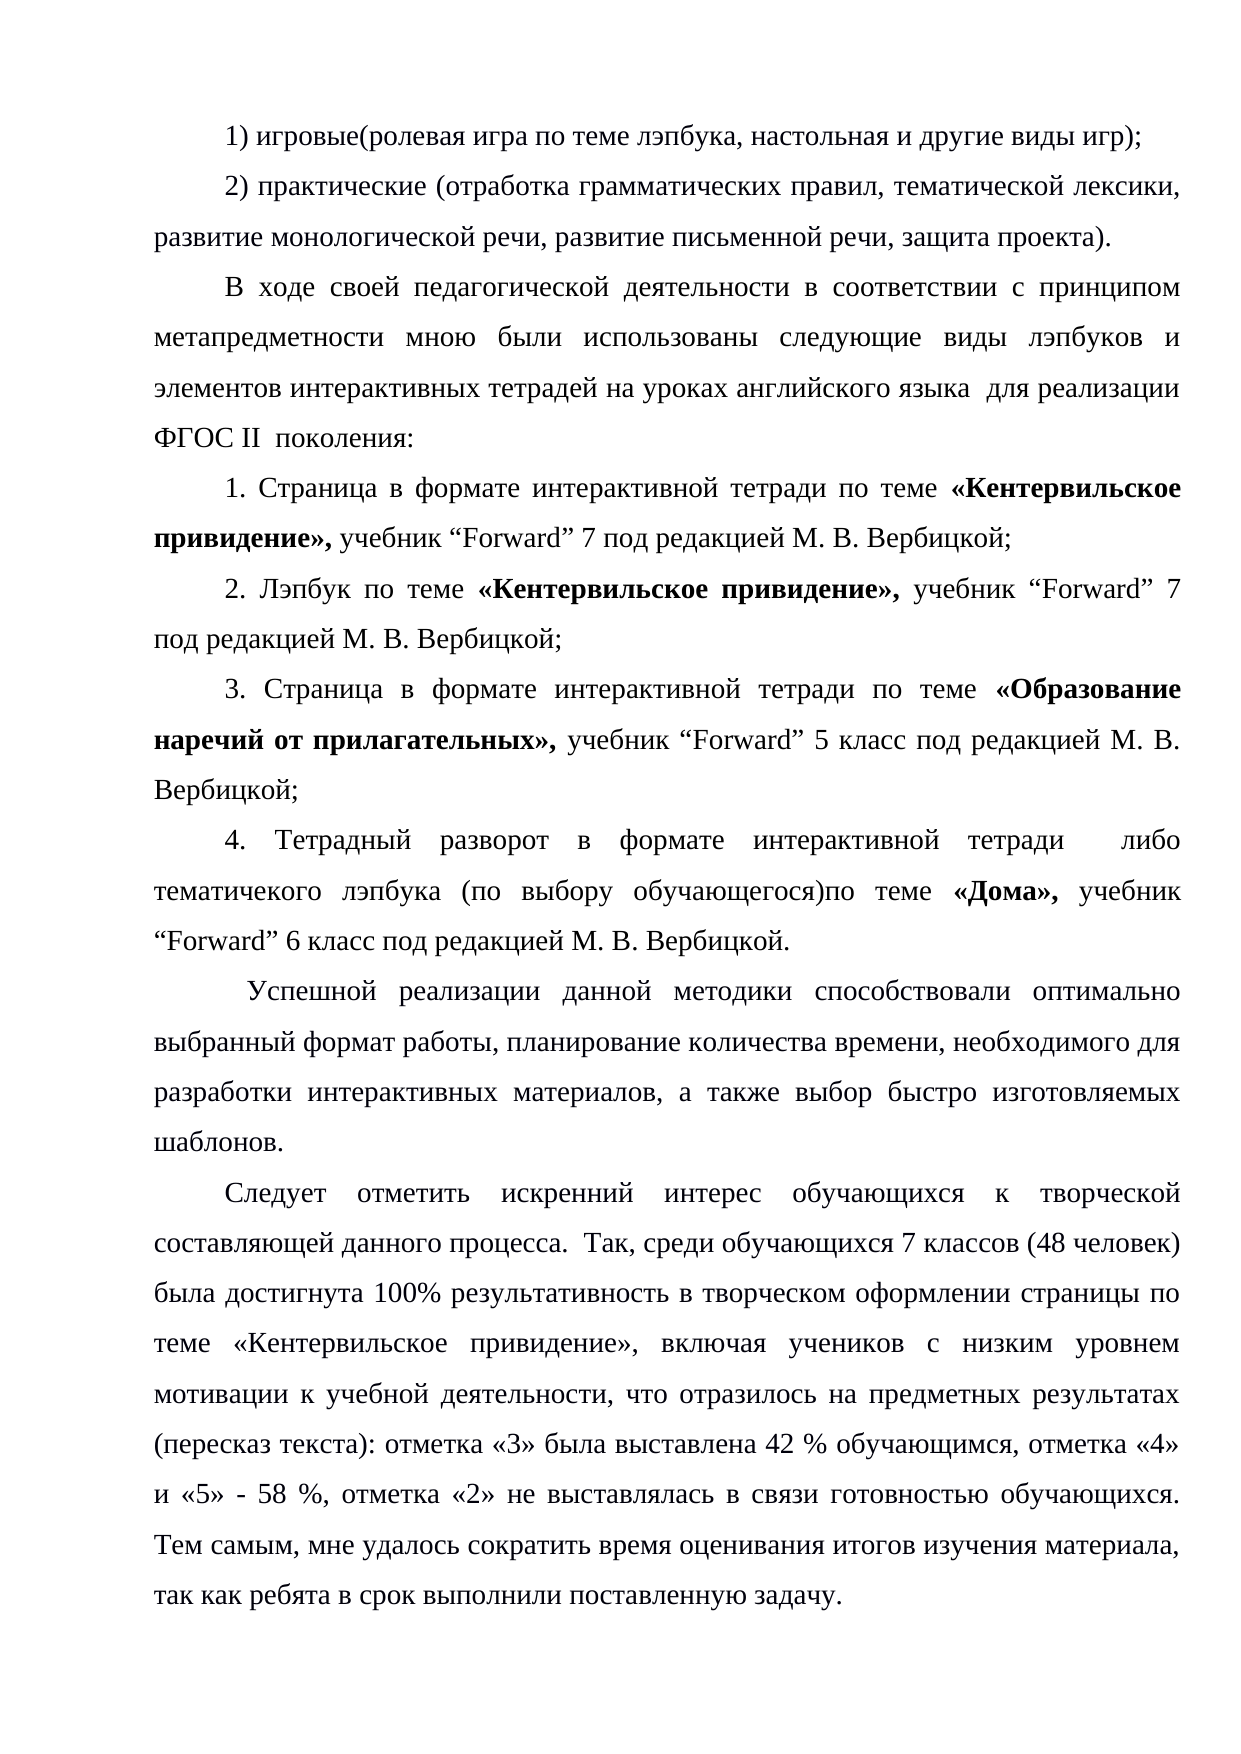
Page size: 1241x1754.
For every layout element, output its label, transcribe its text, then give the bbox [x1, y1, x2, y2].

text В ходе своей педагогической деятельности в соответствии с принципом метапредметности мною были использованы следующие виды лэпбуков и элементов интерактивных тетрадей на уроках английского языка для реализации ФГОС II поколения: [153, 269, 1181, 453]
text 1) игровые(ролевая игра по теме лэпбука, настольная и другие виды игр); [153, 118, 1181, 152]
text 1. Страница в формате интерактивной тетради по теме «Кентервильское привидение», учебник “Forward” 7 под редакцией М. В. Вербицкой; [153, 470, 1181, 554]
text 3. Страница в формате интерактивной тетради по теме «Образование наречий от прилагательных», учебник “Forward” 5 класс под редакцией М. В. Вербицкой; [153, 672, 1181, 806]
text 2. Лэпбук по теме «Кентервильское привидение», учебник “Forward” 7 под редакцией М. В. Вербицкой; [153, 571, 1181, 655]
text Успешной реализации данной методики способствовали оптимально выбранный формат работы, планирование количества времени, необходимого для разработки интерактивных материалов, а также выбор быстро изготовляемых шаблонов. [153, 973, 1181, 1158]
text 4. Тетрадный разворот в формате интерактивной тетради либо тематичекого лэпбука (по выбору обучающегося)по теме «Дома», учебник “Forward” 6 класс под редакцией М. В. Вербицкой. [153, 822, 1181, 957]
text Следует отметить искренний интерес обучающихся к творческой составляющей данного процесса. Так, среди обучающихся 7 классов (48 человек) была достигнута 100% результативность в творческом оформлении страницы по теме «Кентервильское привидение», включая учеников с низким уровнем мотивации к учебной деятельности, что отразилось на предметных результатах (пересказ текста): отметка «3» была выставлена 42 % обучающимся, отметка «4» и «5» - 58 %, отметка «2» не выставлялась в связи готовностью обучающихся. Тем самым, мне удалось сократить время оценивания итогов изучения материала, так как ребята в срок выполнили поставленную задачу. [153, 1175, 1181, 1611]
text 2) практические (отработка грамматических правил, тематической лексики, развитие монологической речи, развитие письменной речи, защита проекта). [153, 168, 1181, 252]
